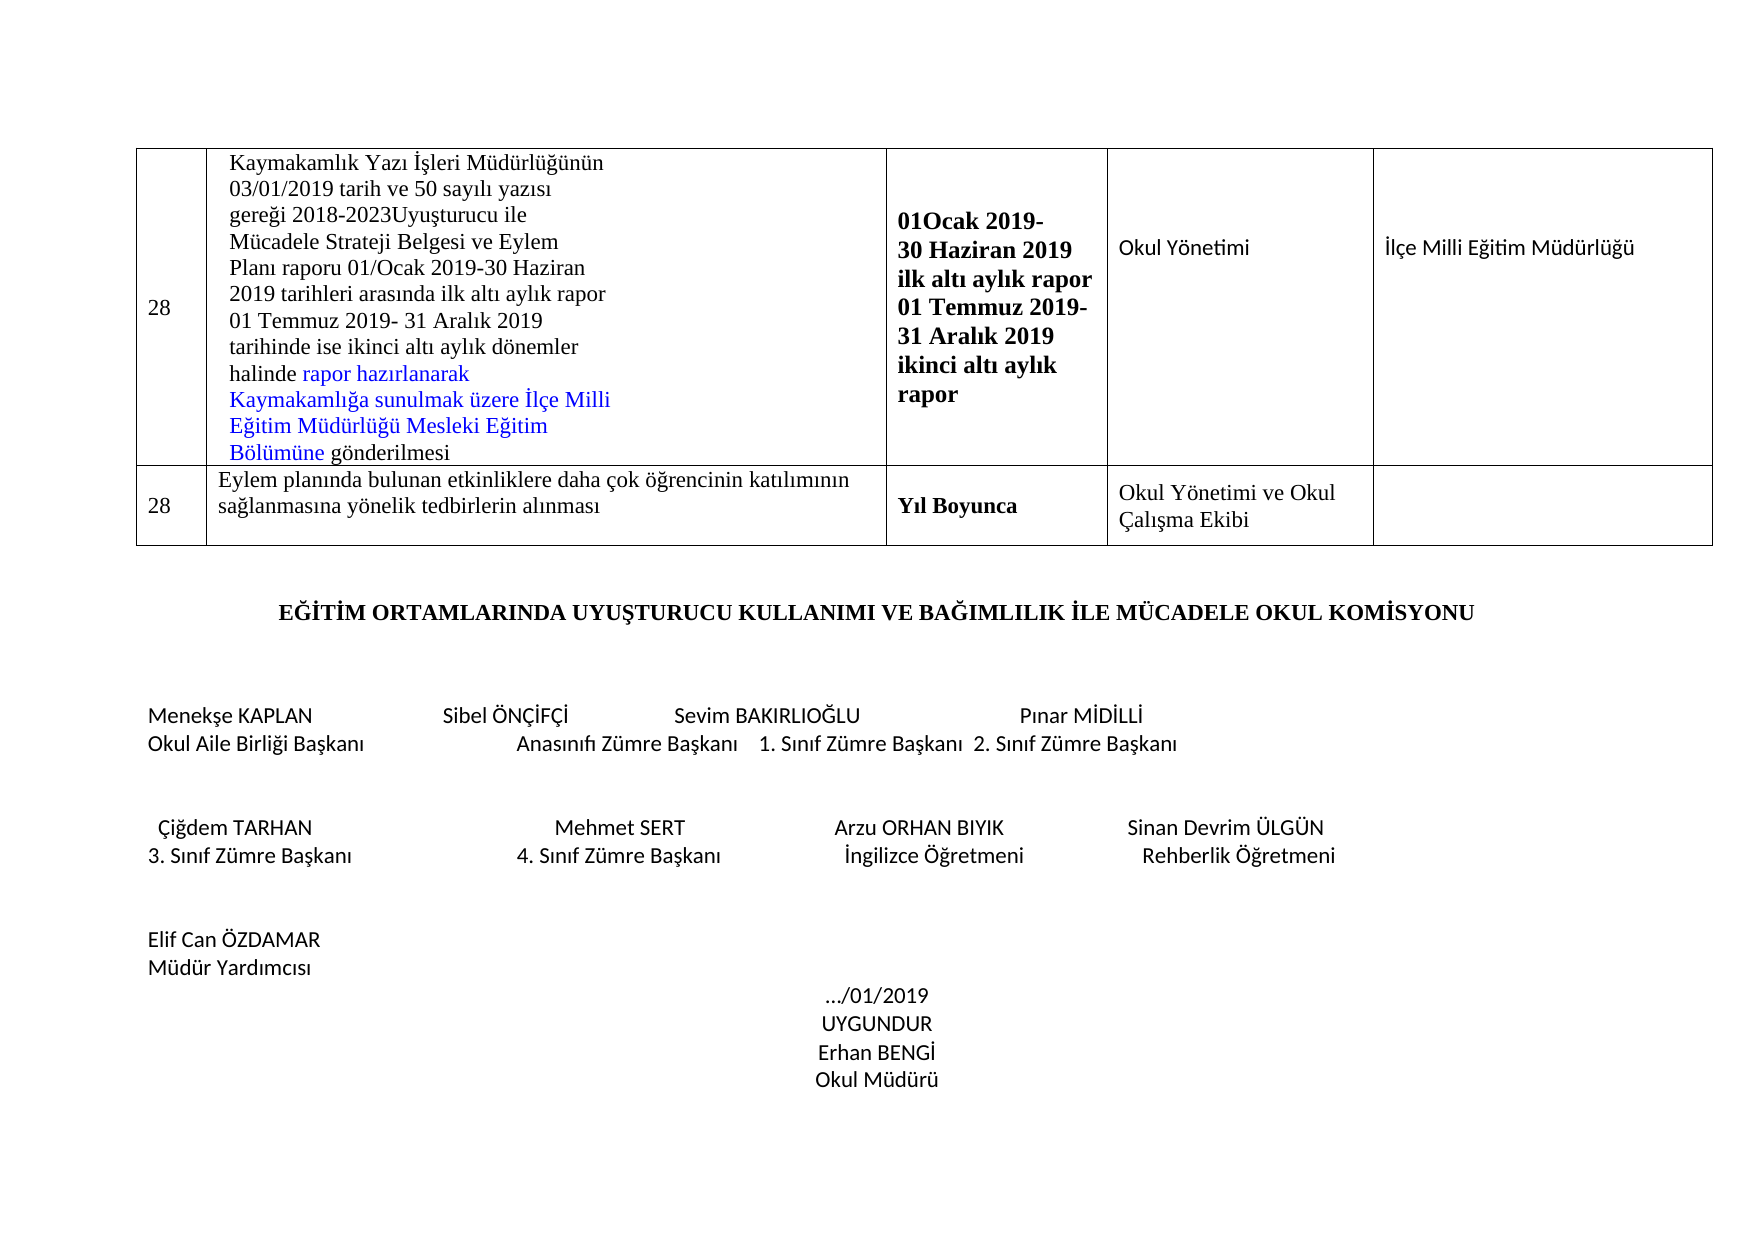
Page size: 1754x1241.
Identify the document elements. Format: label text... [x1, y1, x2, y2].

table_cell Okul Yönetimi [1108, 149, 1373, 465]
table_cell Eylem planında bulunan etkinliklere daha çok öğrencinin katılımının sağlanmasına yönelik tedbirlerin alınması [207, 466, 886, 545]
table_cell 01Ocak 2019- 30 Haziran 2019 ilk altı aylık rapor 01 Temmuz 2019- 31 Aralık 2019 ikinci altı aylık rapor [887, 149, 1107, 465]
text Okul Müdürü [148, 1066, 1606, 1094]
text Menekşe KAPLAN Sibel ÖNÇİFÇİ Sevim BAKIRLIOĞLU Pınar MİDİLLİ [148, 701, 1606, 729]
text Müdür Yardımcısı [148, 953, 1606, 982]
table_cell 28 [137, 149, 206, 465]
text Erhan BENGİ [148, 1038, 1606, 1066]
text EĞİTİM ORTAMLARINDA UYUŞTURUCU KULLANIMI VE BAĞIMLILIK İLE MÜCADELE OKUL KOMİSYONU [148, 599, 1606, 626]
table_cell Okul Yönetimi ve Okul Çalışma Ekibi [1108, 466, 1373, 545]
table_cell 28 [137, 466, 206, 545]
text 3. Sınıf Zümre Başkanı 4. Sınıf Zümre Başkanı İngilizce Öğretmeni Rehberlik Öğretmeni [148, 841, 1606, 869]
text UYGUNDUR [148, 1009, 1606, 1038]
table_cell [207, 149, 886, 465]
text Elif Can ÖZDAMAR [148, 926, 1606, 953]
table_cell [1374, 149, 1712, 465]
text Çiğdem TARHAN Mehmet SERT Arzu ORHAN BIYIK Sinan Devrim ÜLGÜN [148, 813, 1606, 841]
table_cell Yıl Boyunca [887, 466, 1107, 545]
text …/01/2019 [148, 982, 1606, 1009]
table_cell [1374, 466, 1712, 545]
text Okul Aile Birliği Başkanı Anasınıfı Zümre Başkanı 1. Sınıf Zümre Başkanı 2. Sınıf Zümre Başkanı [148, 729, 1606, 757]
